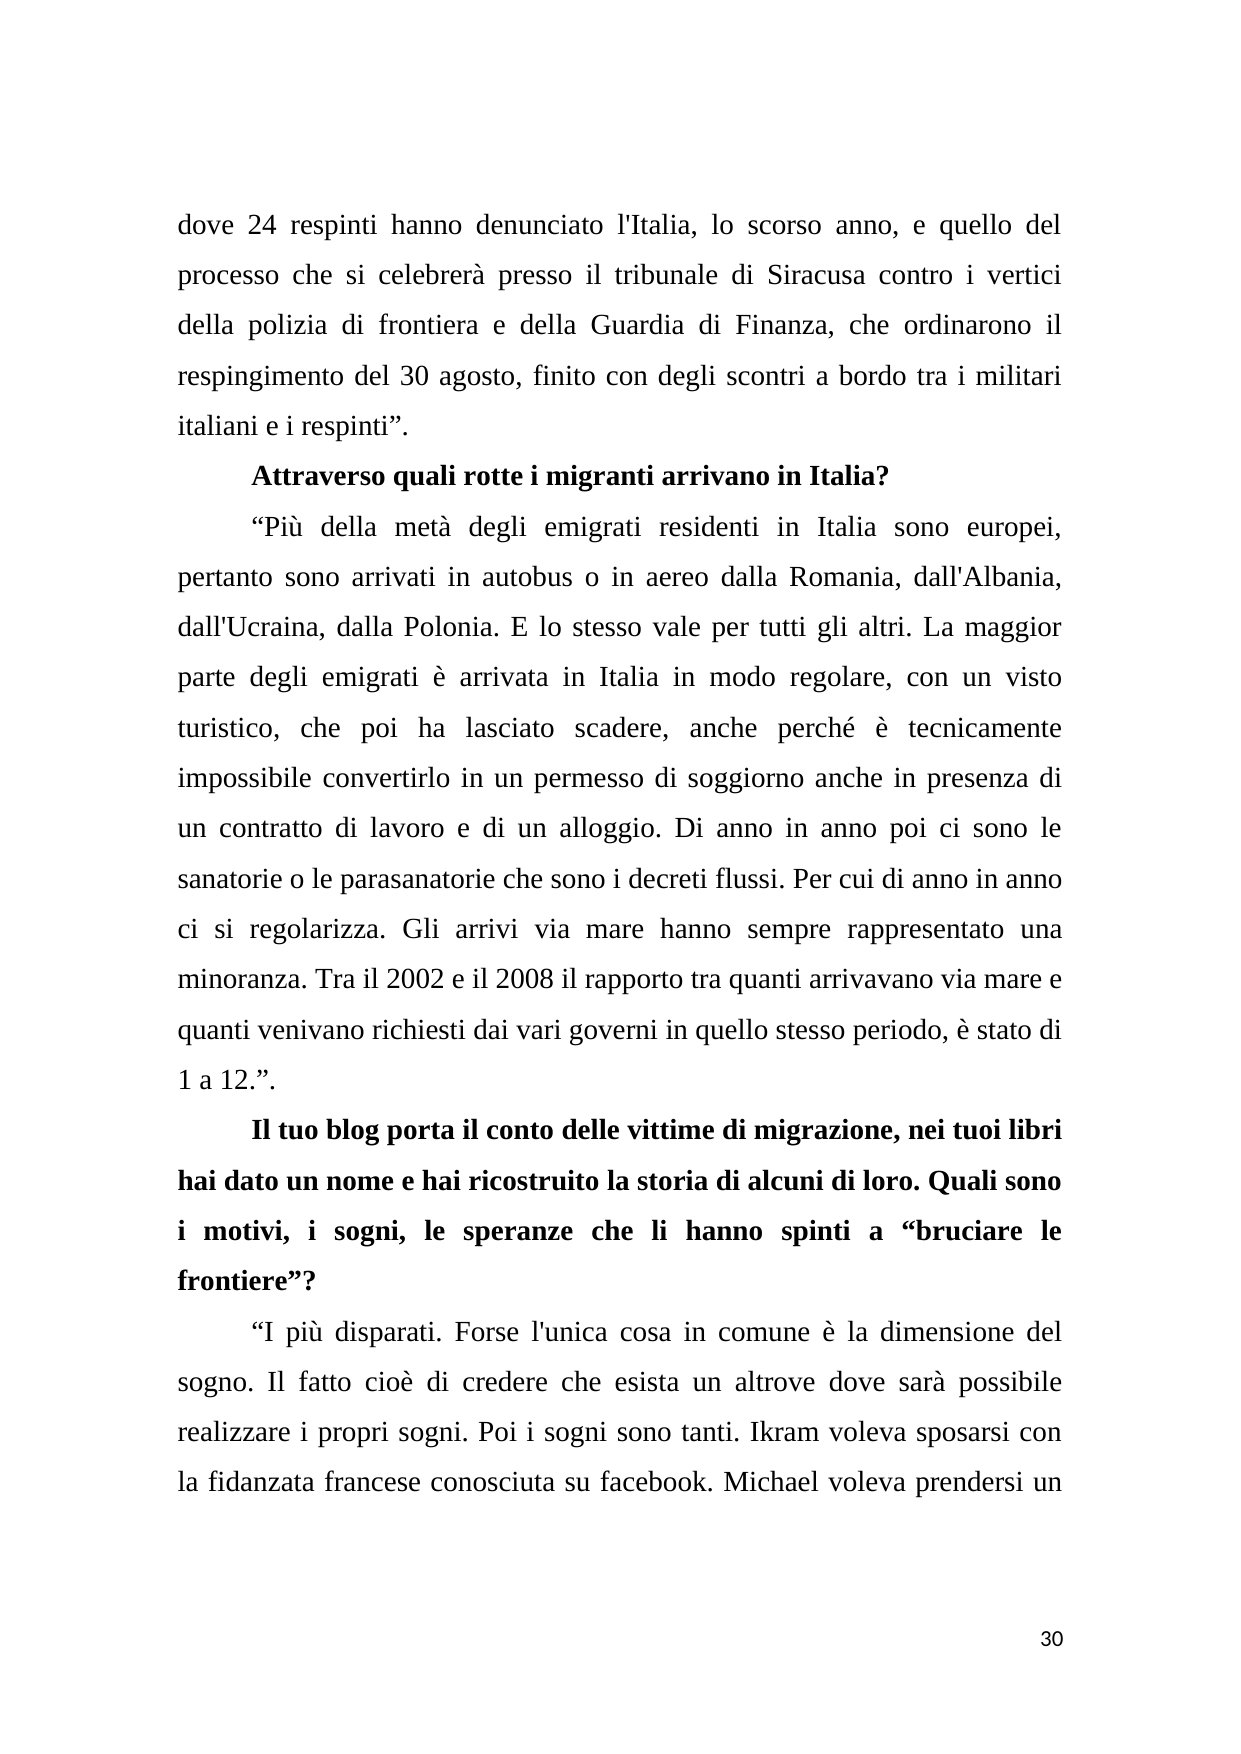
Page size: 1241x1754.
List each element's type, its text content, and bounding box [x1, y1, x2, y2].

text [177, 207, 1063, 442]
text “Più della metà degli emigrati residenti in Italia sono europei, pertanto sono arrivati in autobus o in aereo dalla Romania, dall'Albania, dall'Ucraina, dalla Polonia. E lo stesso vale per tutti gli altri. La maggior parte degli emigrati è arrivata in Italia in modo regolare, con un visto turistico, che poi ha lasciato scadere, anche perché è tecnicamente impossibile convertirlo in un permesso di soggiorno anche in presenza di un contratto di lavoro e di un alloggio. Di anno in anno poi ci sono le sanatorie o le parasanatorie che sono i decreti flussi. Per cui di anno in anno ci si regolarizza. Gli arrivi via mare hanno sempre rappresentato una minoranza. Tra il 2002 e il 2008 il rapporto tra quanti arrivavano via mare e quanti venivano richiesti dai vari governi in quello stesso periodo, è stato di 1 a 12.”. [177, 509, 1063, 1096]
text Il tuo blog porta il conto delle vittime di migrazione, nei tuoi libri hai dato un nome e hai ricostruito la storia di alcuni di loro. Quali sono i motivi, i sogni, le speranze che li hanno spinti a “bruciare le frontiere”? [177, 1112, 1063, 1297]
text Attraverso quali rotte i migranti arrivano in Italia? [177, 458, 1063, 492]
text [177, 1314, 1063, 1498]
